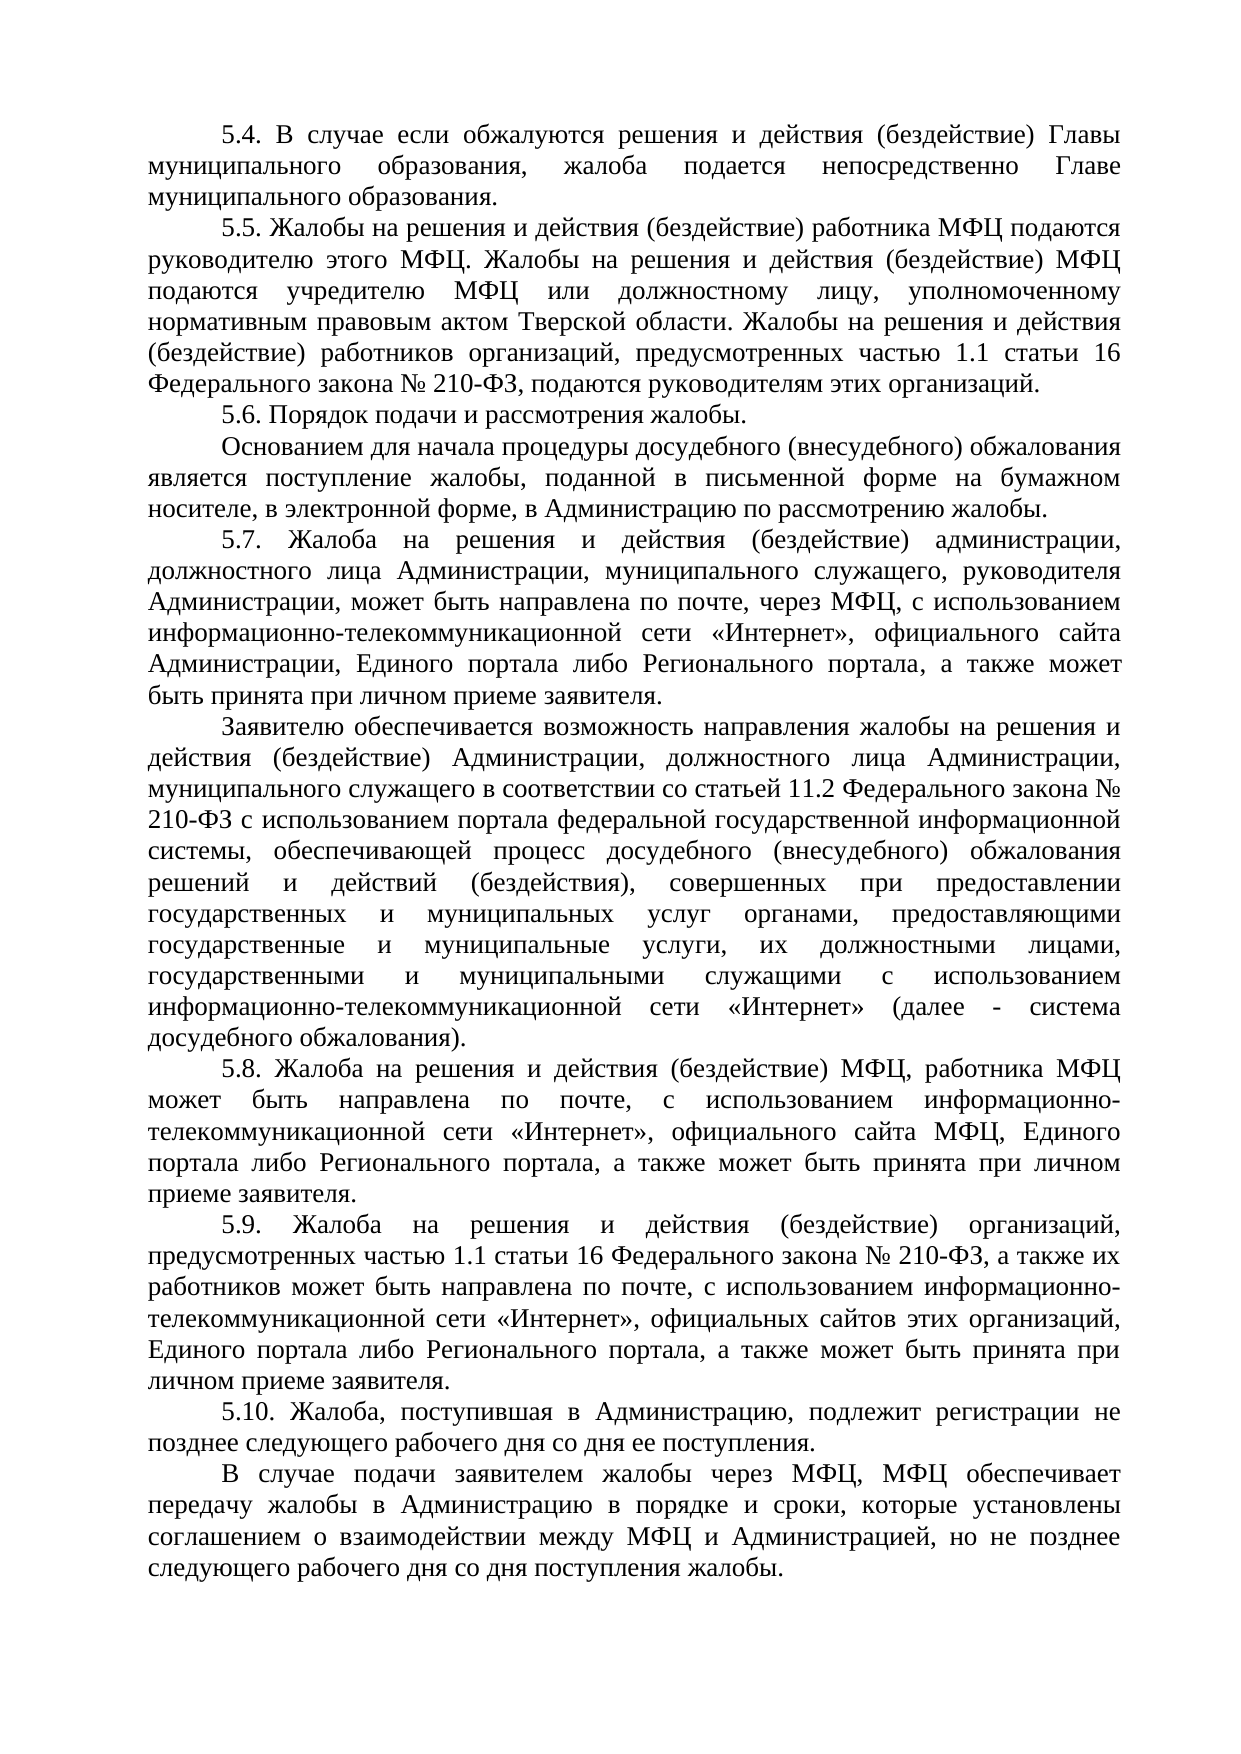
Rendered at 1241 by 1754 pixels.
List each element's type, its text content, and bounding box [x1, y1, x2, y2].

text 5.9. Жалоба на решения и действия (бездействие) организаций, предусмотренных частью 1.1 статьи 16 Федерального закона № 210-ФЗ, а также их работников может быть направлена по почте, с использованием информационно-телекоммуникационной сети «Интернет», официальных сайтов этих организаций, Единого портала либо Регионального портала, а также может быть принята при личном приеме заявителя. [148, 1208, 1122, 1395]
text 5.4. В случае если обжалуются решения и действия (бездействие) Главы муниципального образования, жалоба подается непосредственно Главе муниципального образования. [148, 118, 1122, 212]
text Основанием для начала процедуры досудебного (внесудебного) обжалования является поступление жалобы, поданной в письменной форме на бумажном носителе, в электронной форме, в Администрацию по рассмотрению жалобы. [148, 429, 1122, 523]
text 5.5. Жалобы на решения и действия (бездействие) работника МФЦ подаются руководителю этого МФЦ. Жалобы на решения и действия (бездействие) МФЦ подаются учредителю МФЦ или должностному лицу, уполномоченному нормативным правовым актом Тверской области. Жалобы на решения и действия (бездействие) работников организаций, предусмотренных частью 1.1 статьи 16 Федерального закона № 210-ФЗ, подаются руководителям этих организаций. [148, 212, 1122, 398]
text 5.7. Жалоба на решения и действия (бездействие) администрации, должностного лица Администрации, муниципального служащего, руководителя Администрации, может быть направлена по почте, через МФЦ, с использованием информационно-телекоммуникационной сети «Интернет», официального сайта Администрации, Единого портала либо Регионального портала, а также может быть принята при личном приеме заявителя. [148, 523, 1122, 710]
text 5.8. Жалоба на решения и действия (бездействие) МФЦ, работника МФЦ может быть направлена по почте, с использованием информационно-телекоммуникационной сети «Интернет», официального сайта МФЦ, Единого портала либо Регионального портала, а также может быть принята при личном приеме заявителя. [148, 1052, 1122, 1208]
text 5.10. Жалоба, поступившая в Администрацию, подлежит регистрации не позднее следующего рабочего дня со дня ее поступления. [148, 1395, 1122, 1457]
text Заявителю обеспечивается возможность направления жалобы на решения и действия (бездействие) Администрации, должностного лица Администрации, муниципального служащего в соответствии со статьей 11.2 Федерального закона № 210-ФЗ с использованием портала федеральной государственной информационной системы, обеспечивающей процесс досудебного (внесудебного) обжалования решений и действий (бездействия), совершенных при предоставлении государственных и муниципальных услуг органами, предоставляющими государственные и муниципальные услуги, их должностными лицами, государственными и муниципальными служащими с использованием информационно-телекоммуникационной сети «Интернет» (далее - система досудебного обжалования). [148, 710, 1122, 1052]
text 5.6. Порядок подачи и рассмотрения жалобы. [148, 398, 1122, 429]
text В случае подачи заявителем жалобы через МФЦ, МФЦ обеспечивает передачу жалобы в Администрацию в порядке и сроки, которые установлены соглашением о взаимодействии между МФЦ и Администрацией, но не позднее следующего рабочего дня со дня поступления жалобы. [148, 1457, 1122, 1582]
